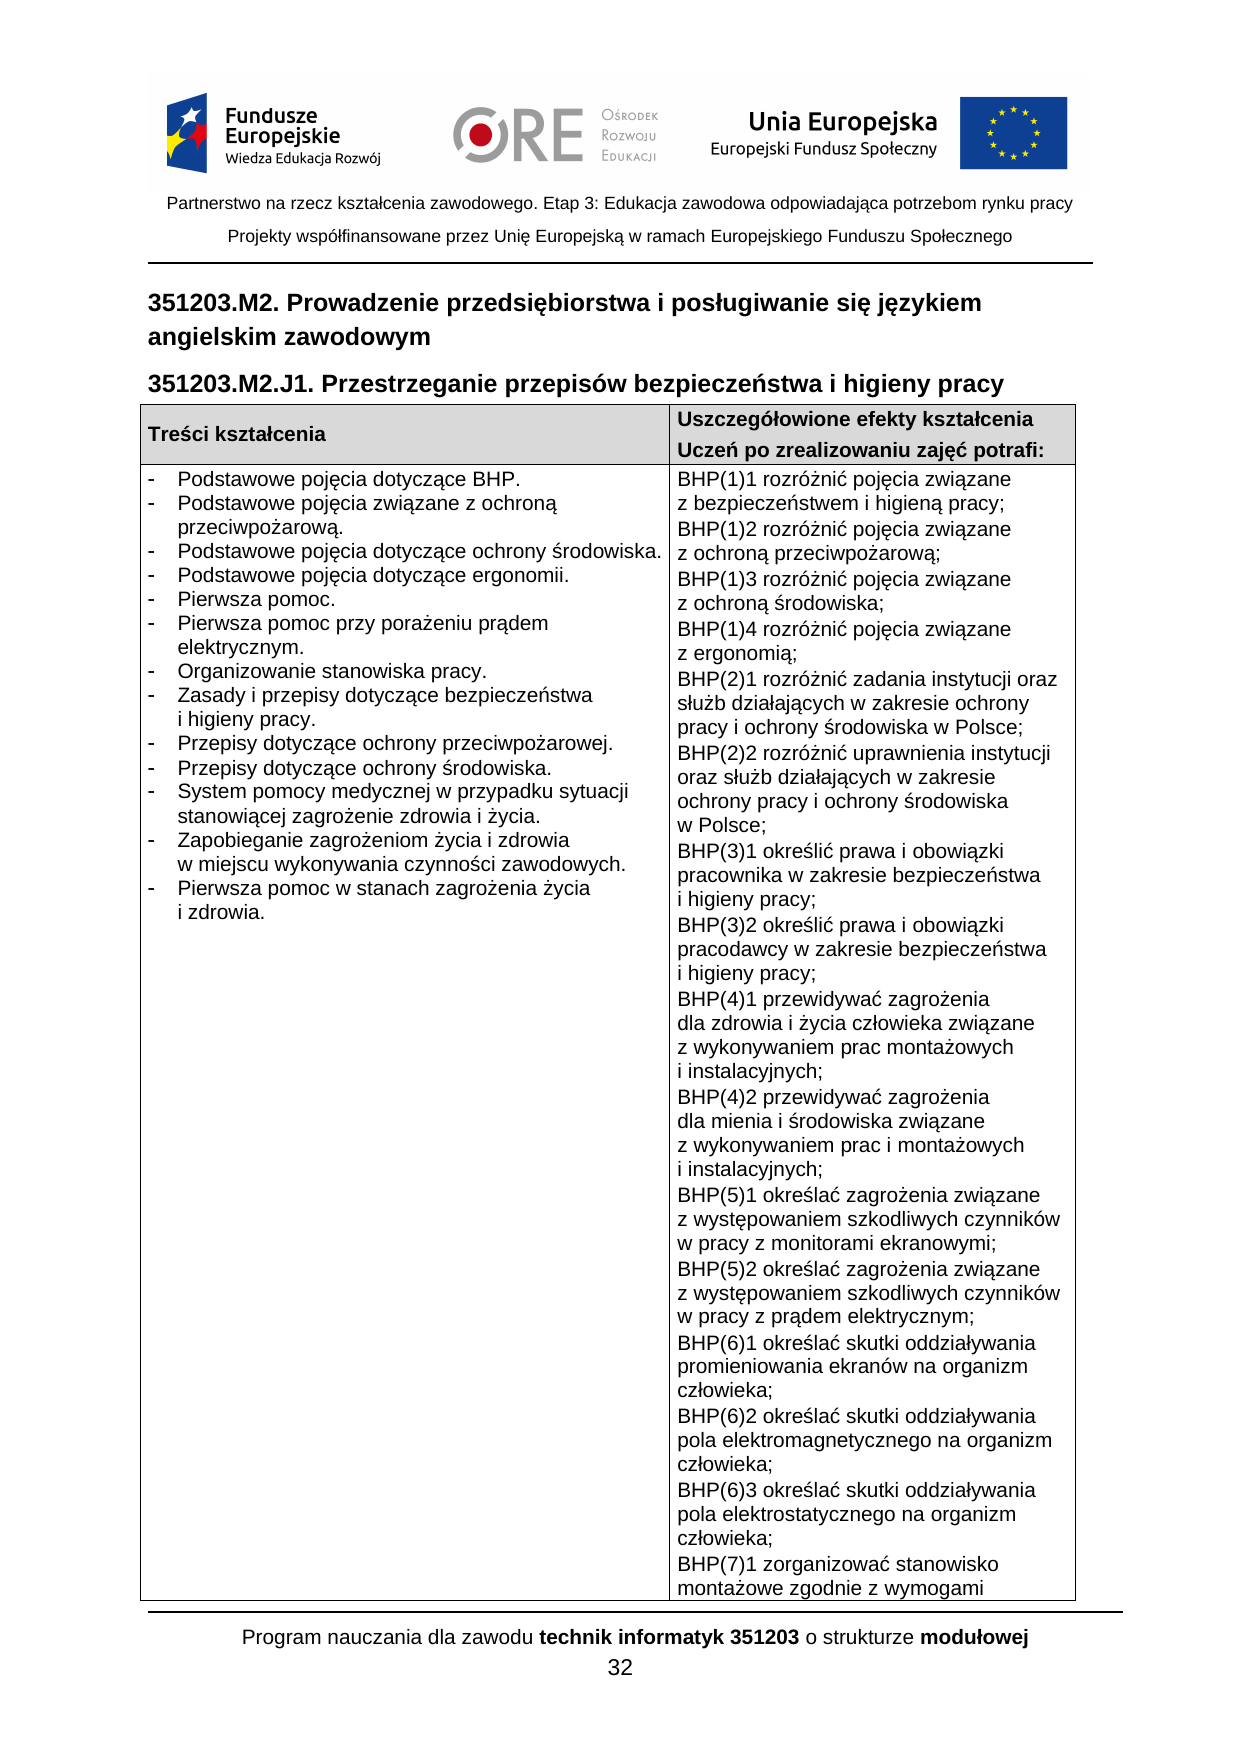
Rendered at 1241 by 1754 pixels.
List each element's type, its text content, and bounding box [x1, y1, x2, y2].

picture [147, 73, 1092, 193]
text 351203.M2. Prowadzenie przedsiębiorstwa i posługiwanie się językiem angielskim zawodowym [148, 288, 1093, 351]
table_cell Uczeń po zrealizowaniu zajęć potrafi: [670, 434, 1075, 464]
table_header Treści kształcenia [141, 405, 669, 464]
table_header Uszczegółowione efekty kształcenia [670, 405, 1075, 434]
text 351203.M2.J1. Przestrzeganie przepisów bezpieczeństwa i higieny pracy [148, 369, 1093, 398]
